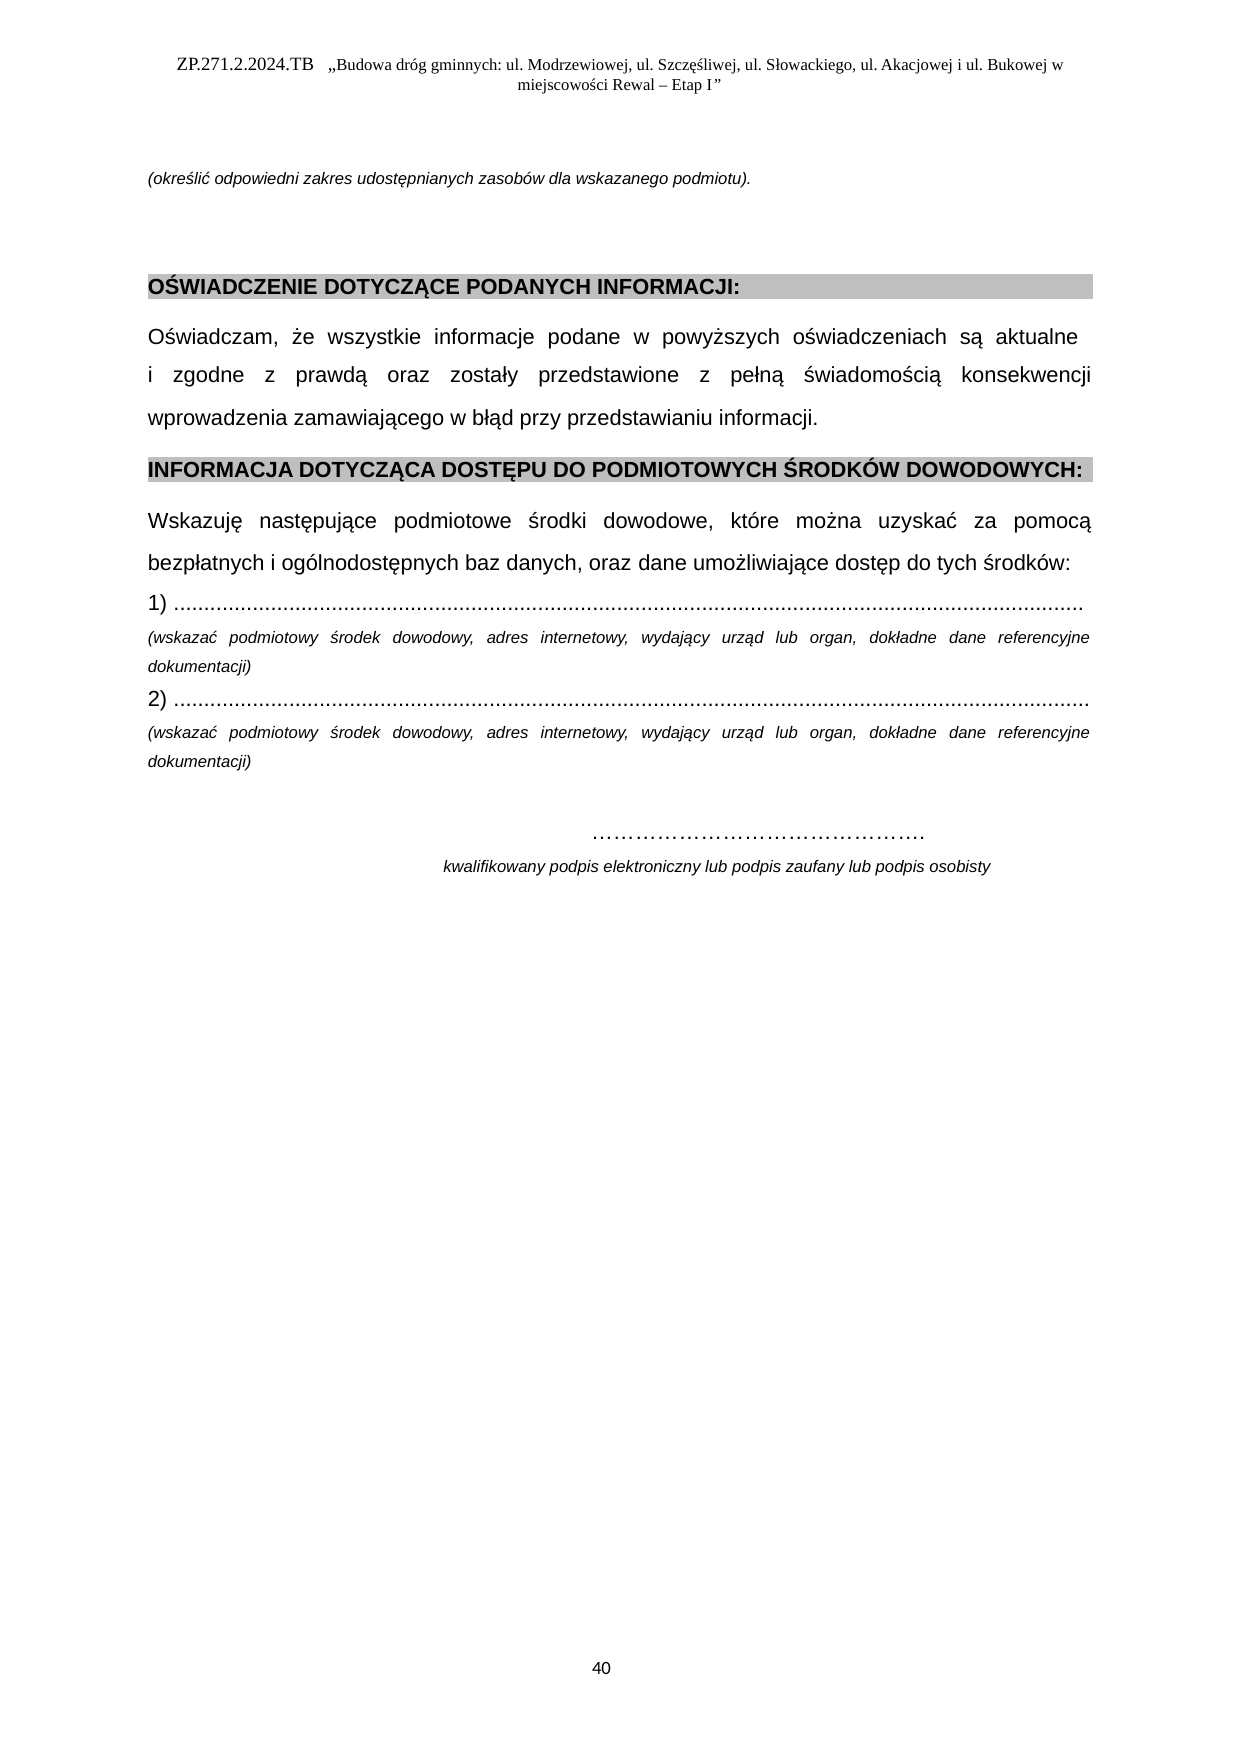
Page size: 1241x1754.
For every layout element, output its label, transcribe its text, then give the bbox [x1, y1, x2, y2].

text (wskazać podmiotowy środek dowodowy, adres internetowy, wydający urząd lub organ, dokładne dane referencyjne dokumentacji) [148, 723, 1093, 771]
text (wskazać podmiotowy środek dowodowy, adres internetowy, wydający urząd lub organ, dokładne dane referencyjne dokumentacji) [148, 628, 1093, 676]
text 2) ....................................................................................................................................................... [148, 686, 1093, 711]
text Oświadczam, że wszystkie informacje podane w powyższych oświadczeniach są aktualne i zgodne z prawdą oraz zostały przedstawione z pełną świadomością konsekwencji wprowadzenia zamawiającego w błąd przy przedstawianiu informacji. [148, 324, 1093, 430]
text 1) ...................................................................................................................................................... [148, 590, 1093, 615]
text ………………………………………. [148, 819, 1093, 844]
text (określić odpowiedni zakres udostępnianych zasobów dla wskazanego podmiotu). [148, 168, 1093, 188]
text kwalifikowany podpis elektroniczny lub podpis zaufany lub podpis osobisty [148, 856, 1093, 876]
text INFORMACJA DOTYCZĄCA DOSTĘPU DO PODMIOTOWYCH ŚRODKÓW DOWODOWYCH: [148, 457, 1093, 482]
text Wskazuję następujące podmiotowe środki dowodowe, które można uzyskać za pomocą bezpłatnych i ogólnodostępnych baz danych, oraz dane umożliwiające dostęp do tych środków: [148, 507, 1093, 576]
text OŚWIADCZENIE DOTYCZĄCE PODANYCH INFORMACJI: [148, 274, 1093, 299]
